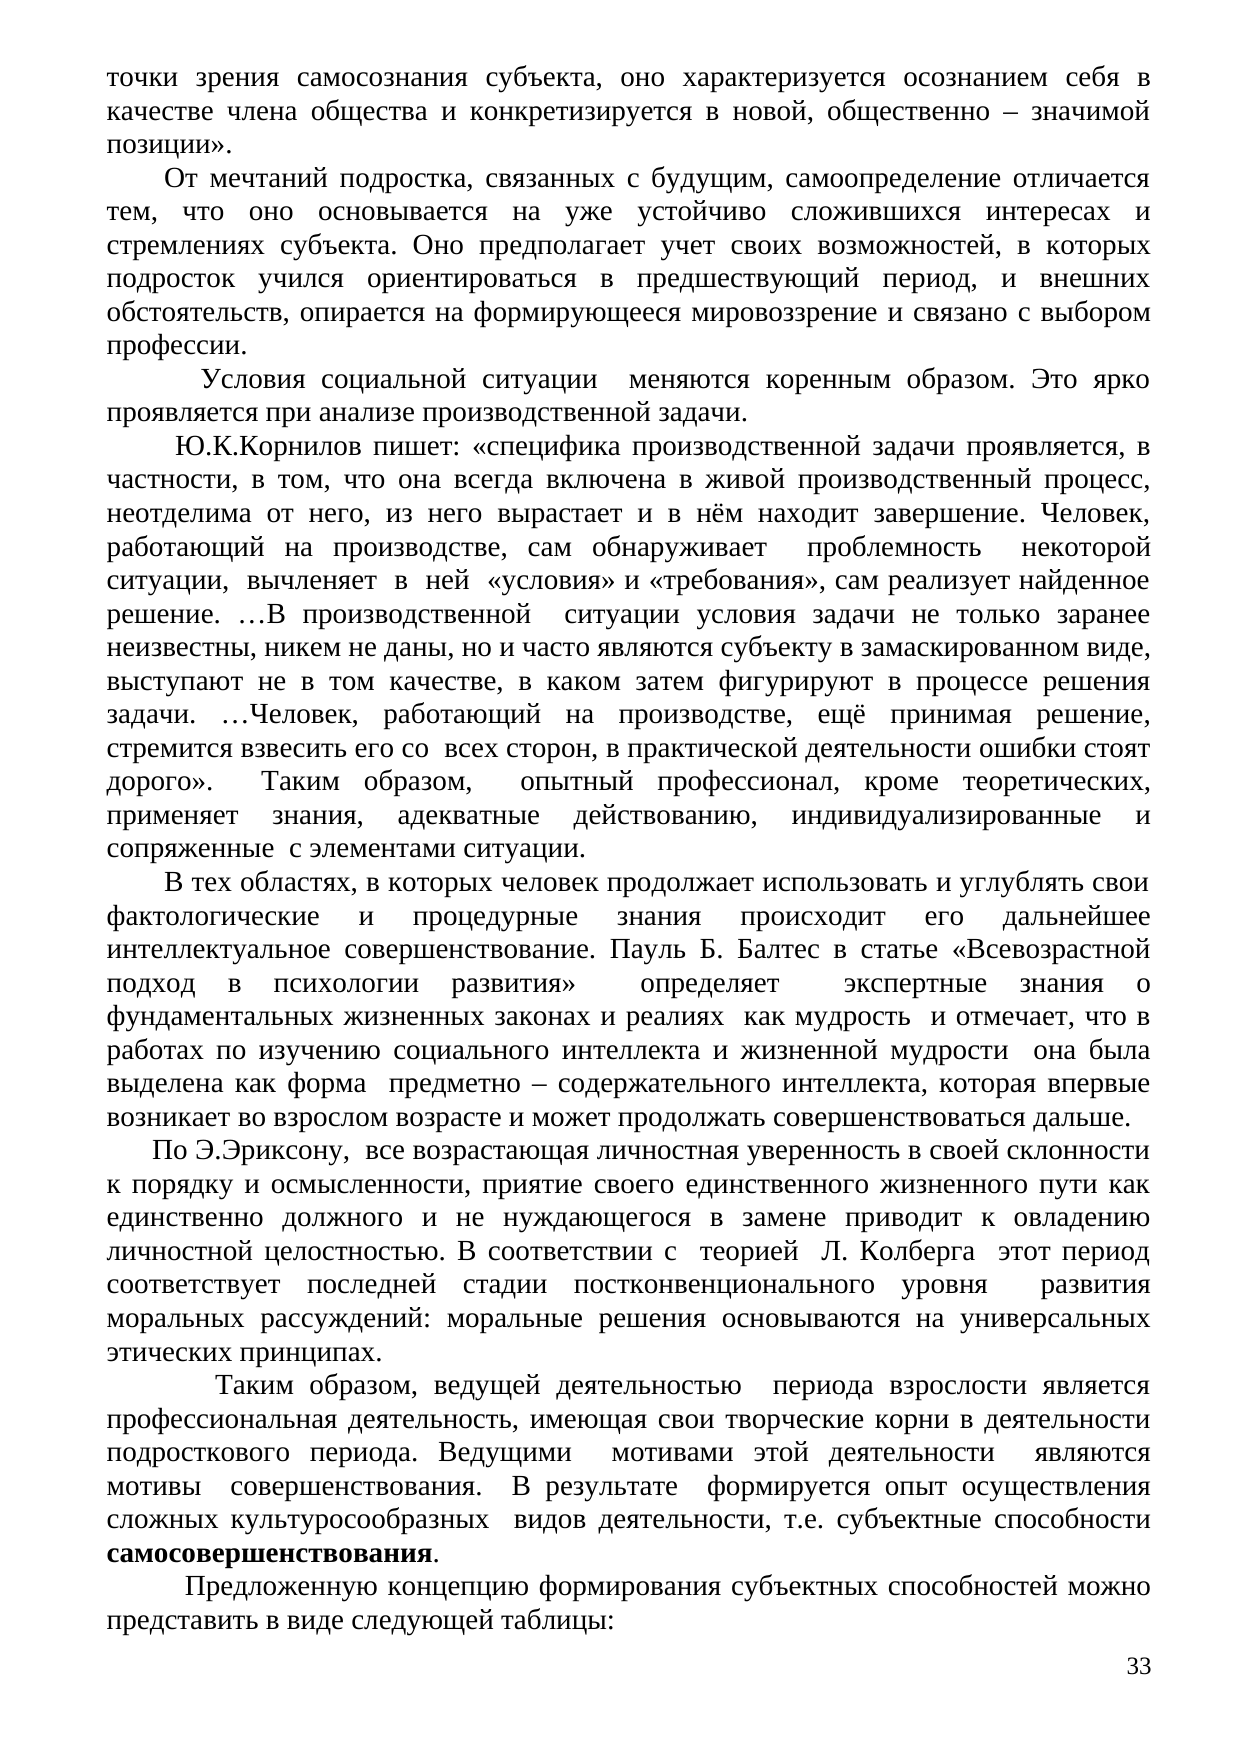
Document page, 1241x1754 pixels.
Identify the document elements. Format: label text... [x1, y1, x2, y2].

text Таким образом, ведущей деятельностью периода взрослости является профессиональная деятельность, имеющая свои творческие корни в деятельности подросткового периода. Ведущими мотивами этой деятельности являются мотивы совершенствования. В результате формируется опыт осуществления сложных культуросообразных видов деятельности, т.е. субъектные способности самосовершенствования. [106, 1367, 1152, 1568]
text От мечтаний подростка, связанных с будущим, самоопределение отличается тем, что оно основывается на уже устойчиво сложившихся интересах и стремлениях субъекта. Оно предполагает учет своих возможностей, в которых подросток учился ориентироваться в предшествующий период, и внешних обстоятельств, опирается на формирующееся мировоззрение и связано с выбором профессии. [106, 160, 1152, 361]
text В тех областях, в которых человек продолжает использовать и углублять свои фактологические и процедурные знания происходит его дальнейшее интеллектуальное совершенствование. Пауль Б. Балтес в статье «Всевозрастной подход в психологии развития» определяет экспертные знания о фундаментальных жизненных законах и реалиях как мудрость и отмечает, что в работах по изучению социального интеллекта и жизненной мудрости она была выделена как форма предметно – содержательного интеллекта, которая впервые возникает во взрослом возрасте и может продолжать совершенствоваться дальше. [106, 864, 1152, 1132]
text Условия социальной ситуации меняются коренным образом. Это ярко проявляется при анализе производственной задачи. [106, 361, 1152, 428]
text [106, 59, 1152, 160]
text Предложенную концепцию формирования субъектных способностей можно представить в виде следующей таблицы: [106, 1568, 1152, 1636]
text Ю.К.Корнилов пишет: «специфика производственной задачи проявляется, в частности, в том, что она всегда включена в живой производственный процесс, неотделима от него, из него вырастает и в нём находит завершение. Человек, работающий на производстве, сам обнаруживает проблемность некоторой ситуации, вычленяет в ней «условия» и «требования», сам реализует найденное решение. …В производственной ситуации условия задачи не только заранее неизвестны, никем не даны, но и часто являются субъекту в замаскированном виде, выступают не в том качестве, в каком затем фигурируют в процессе решения задачи. …Человек, работающий на производстве, ещё принимая решение, стремится взвесить его со всех сторон, в практической деятельности ошибки стоят дорого». Таким образом, опытный профессионал, кроме теоретических, применяет знания, адекватные действованию, индивидуализированные и сопряженные с элементами ситуации. [106, 428, 1152, 864]
text По Э.Эриксону, все возрастающая личностная уверенность в своей склонности к порядку и осмысленности, приятие своего единственного жизненного пути как единственно должного и не нуждающегося в замене приводит к овладению личностной целостностью. В соответствии с теорией Л. Колберга этот период соответствует последней стадии постконвенционального уровня развития моральных рассуждений: моральные решения основываются на универсальных этических принципах. [106, 1132, 1152, 1367]
